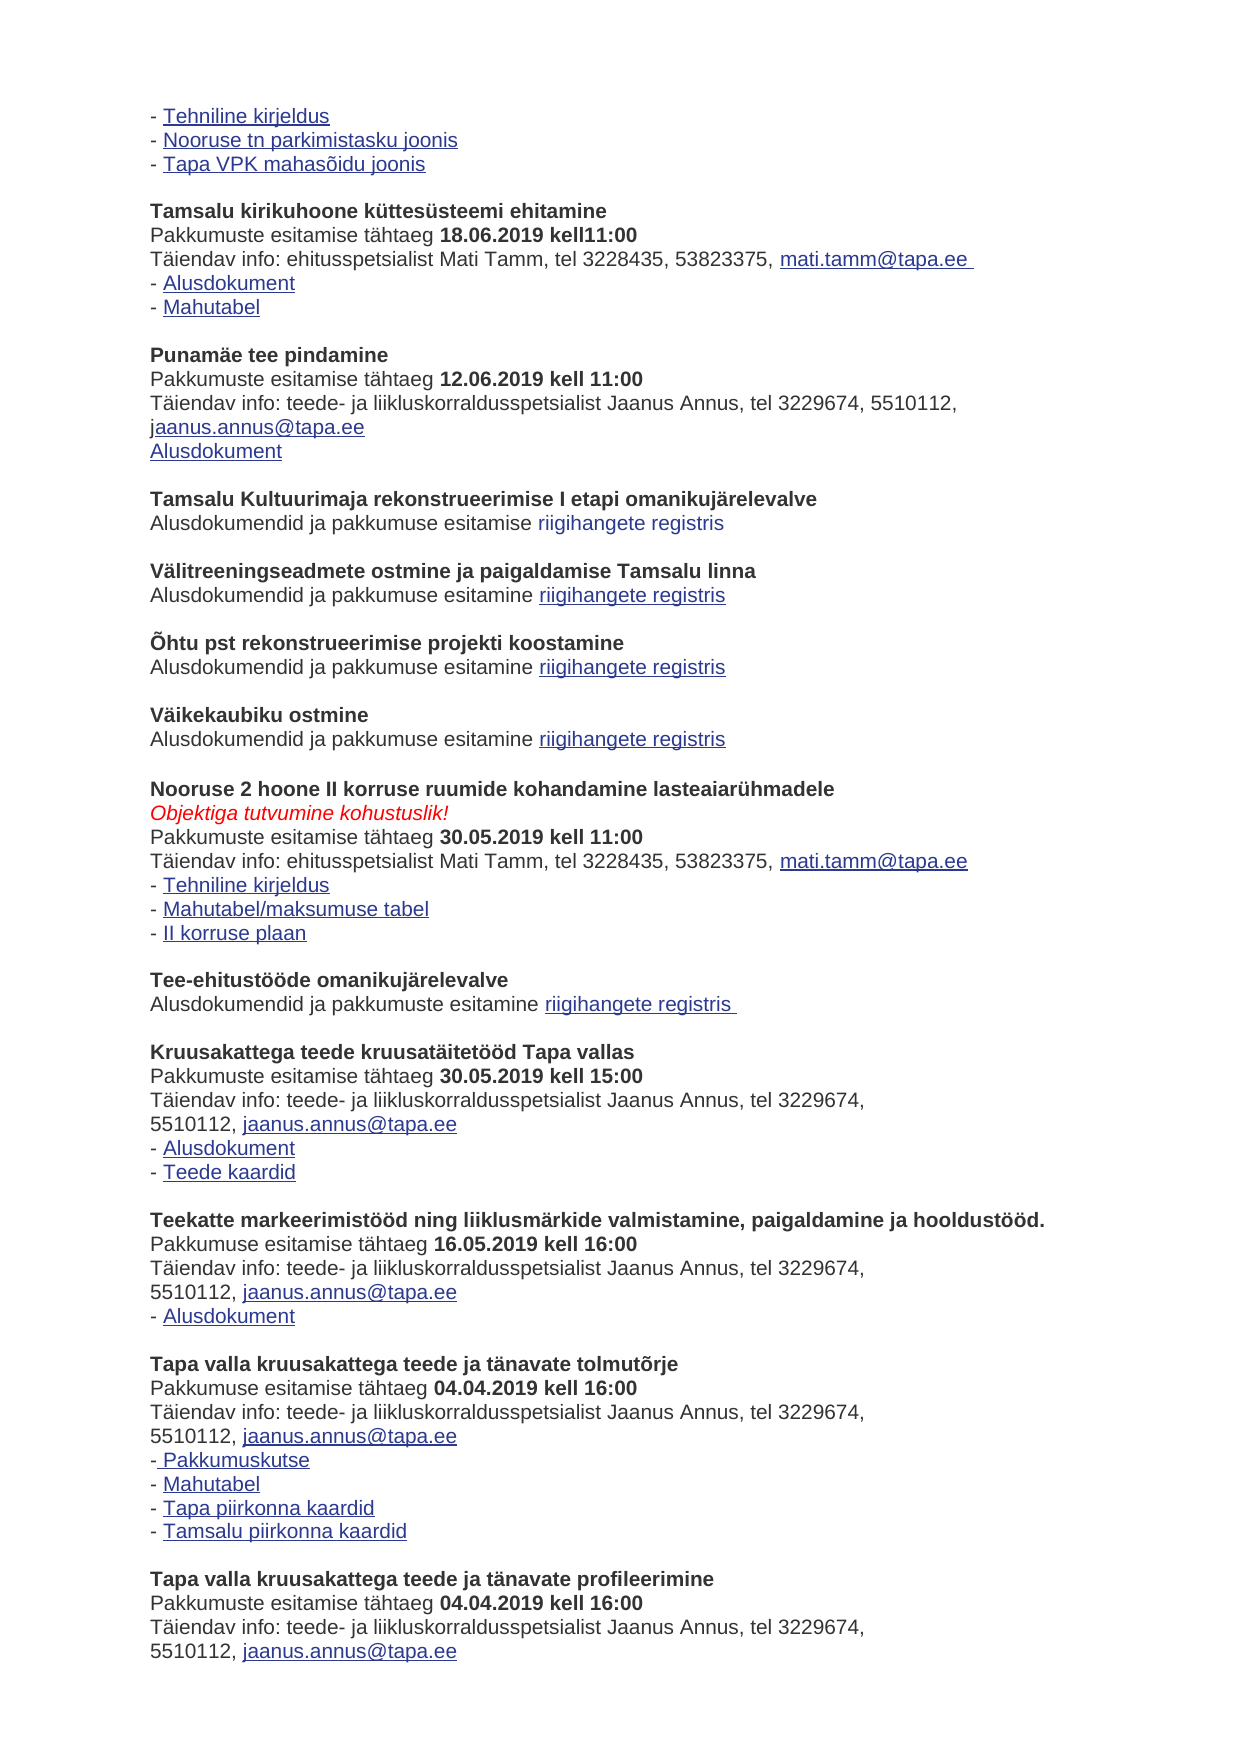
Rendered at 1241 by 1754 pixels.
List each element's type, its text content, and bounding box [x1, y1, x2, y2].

text - Tapa piirkonna kaardid [150, 1495, 1122, 1519]
text Väikekaubiku ostmine [150, 702, 1122, 726]
text - Tamsalu piirkonna kaardid [150, 1519, 1122, 1543]
text Pakkumuste esitamise tähtaeg 18.06.2019 kell11:00 [150, 223, 1122, 247]
text Välitreeningseadmete ostmine ja paigaldamise Tamsalu linna [150, 559, 1122, 583]
text - Nooruse tn parkimistasku joonis [150, 127, 1122, 151]
text - Tehniline kirjeldus [150, 872, 1122, 896]
text - II korruse plaan [150, 920, 1122, 944]
text Pakkumuste esitamise tähtaeg 12.06.2019 kell 11:00 [150, 367, 1122, 391]
text - Tapa VPK mahasõidu joonis [150, 151, 1122, 175]
text Täiendav info: ehitusspetsialist Mati Tamm, tel 3228435, 53823375, mati.tamm@tapa.ee [150, 848, 1122, 872]
text Alusdokumendid ja pakkumuse esitamine riigihangete registris [150, 654, 1122, 678]
text - Alusdokument [150, 1136, 1122, 1160]
text - Alusdokument [150, 271, 1122, 295]
text Täiendav info: teede- ja liikluskorraldusspetsialist Jaanus Annus, tel 3229674, 5510112, jaanus.annus@tapa.ee [150, 1615, 1122, 1663]
text Alusdokumendid ja pakkumuse esitamine riigihangete registris [150, 583, 1122, 607]
text Alusdokumendid ja pakkumuste esitamine riigihangete registris [150, 992, 1122, 1016]
text Pakkumuse esitamise tähtaeg 16.05.2019 kell 16:00 [150, 1232, 1122, 1256]
text Õhtu pst rekonstrueerimise projekti koostamine [150, 631, 1122, 654]
text Pakkumuse esitamise tähtaeg 04.04.2019 kell 16:00 [150, 1376, 1122, 1399]
text - Tehniline kirjeldus [150, 103, 1122, 127]
text Teekatte markeerimistööd ning liiklusmärkide valmistamine, paigaldamine ja hooldustööd. [150, 1208, 1122, 1232]
text Pakkumuste esitamise tähtaeg 30.05.2019 kell 11:00 [150, 824, 1122, 848]
text - Mahutabel/maksumuse tabel [150, 896, 1122, 920]
text Pakkumuste esitamise tähtaeg 04.04.2019 kell 16:00 [150, 1591, 1122, 1615]
text Alusdokumendid ja pakkumuse esitamise riigihangete registris [150, 511, 1122, 535]
text Tamsalu Kultuurimaja rekonstrueerimise I etapi omanikujärelevalve [150, 487, 1122, 511]
text Täiendav info: ehitusspetsialist Mati Tamm, tel 3228435, 53823375, mati.tamm@tapa.ee [150, 247, 1122, 271]
text Pakkumuste esitamise tähtaeg 30.05.2019 kell 15:00 [150, 1064, 1122, 1088]
text Tapa valla kruusakattega teede ja tänavate tolmutõrje [150, 1352, 1122, 1376]
text Punamäe tee pindamine [150, 343, 1122, 367]
text Täiendav info: teede- ja liikluskorraldusspetsialist Jaanus Annus, tel 3229674, 5510112, jaanus.annus@tapa.ee [150, 1088, 1122, 1136]
text - Mahutabel [150, 295, 1122, 319]
text Objektiga tutvumine kohustuslik! [150, 801, 1122, 824]
text Täiendav info: teede- ja liikluskorraldusspetsialist Jaanus Annus, tel 3229674, 5510112, jaanus.annus@tapa.ee [150, 391, 1122, 439]
text - Pakkumuskutse [150, 1447, 1122, 1471]
text - Alusdokument [150, 1304, 1122, 1328]
text Täiendav info: teede- ja liikluskorraldusspetsialist Jaanus Annus, tel 3229674, 5510112, jaanus.annus@tapa.ee [150, 1399, 1122, 1447]
text - Mahutabel [150, 1471, 1122, 1495]
text Nooruse 2 hoone II korruse ruumide kohandamine lasteaiarühmadele [150, 777, 1122, 801]
text Kruusakattega teede kruusatäitetööd Tapa vallas [150, 1040, 1122, 1064]
text Tee-ehitustööde omanikujärelevalve [150, 968, 1122, 992]
text Täiendav info: teede- ja liikluskorraldusspetsialist Jaanus Annus, tel 3229674, 5510112, jaanus.annus@tapa.ee [150, 1256, 1122, 1304]
text Alusdokumendid ja pakkumuse esitamine riigihangete registris [150, 726, 1122, 750]
text Alusdokument [150, 439, 1122, 463]
text Tapa valla kruusakattega teede ja tänavate profileerimine [150, 1567, 1122, 1591]
text - Teede kaardid [150, 1160, 1122, 1184]
text Tamsalu kirikuhoone küttesüsteemi ehitamine [150, 199, 1122, 223]
